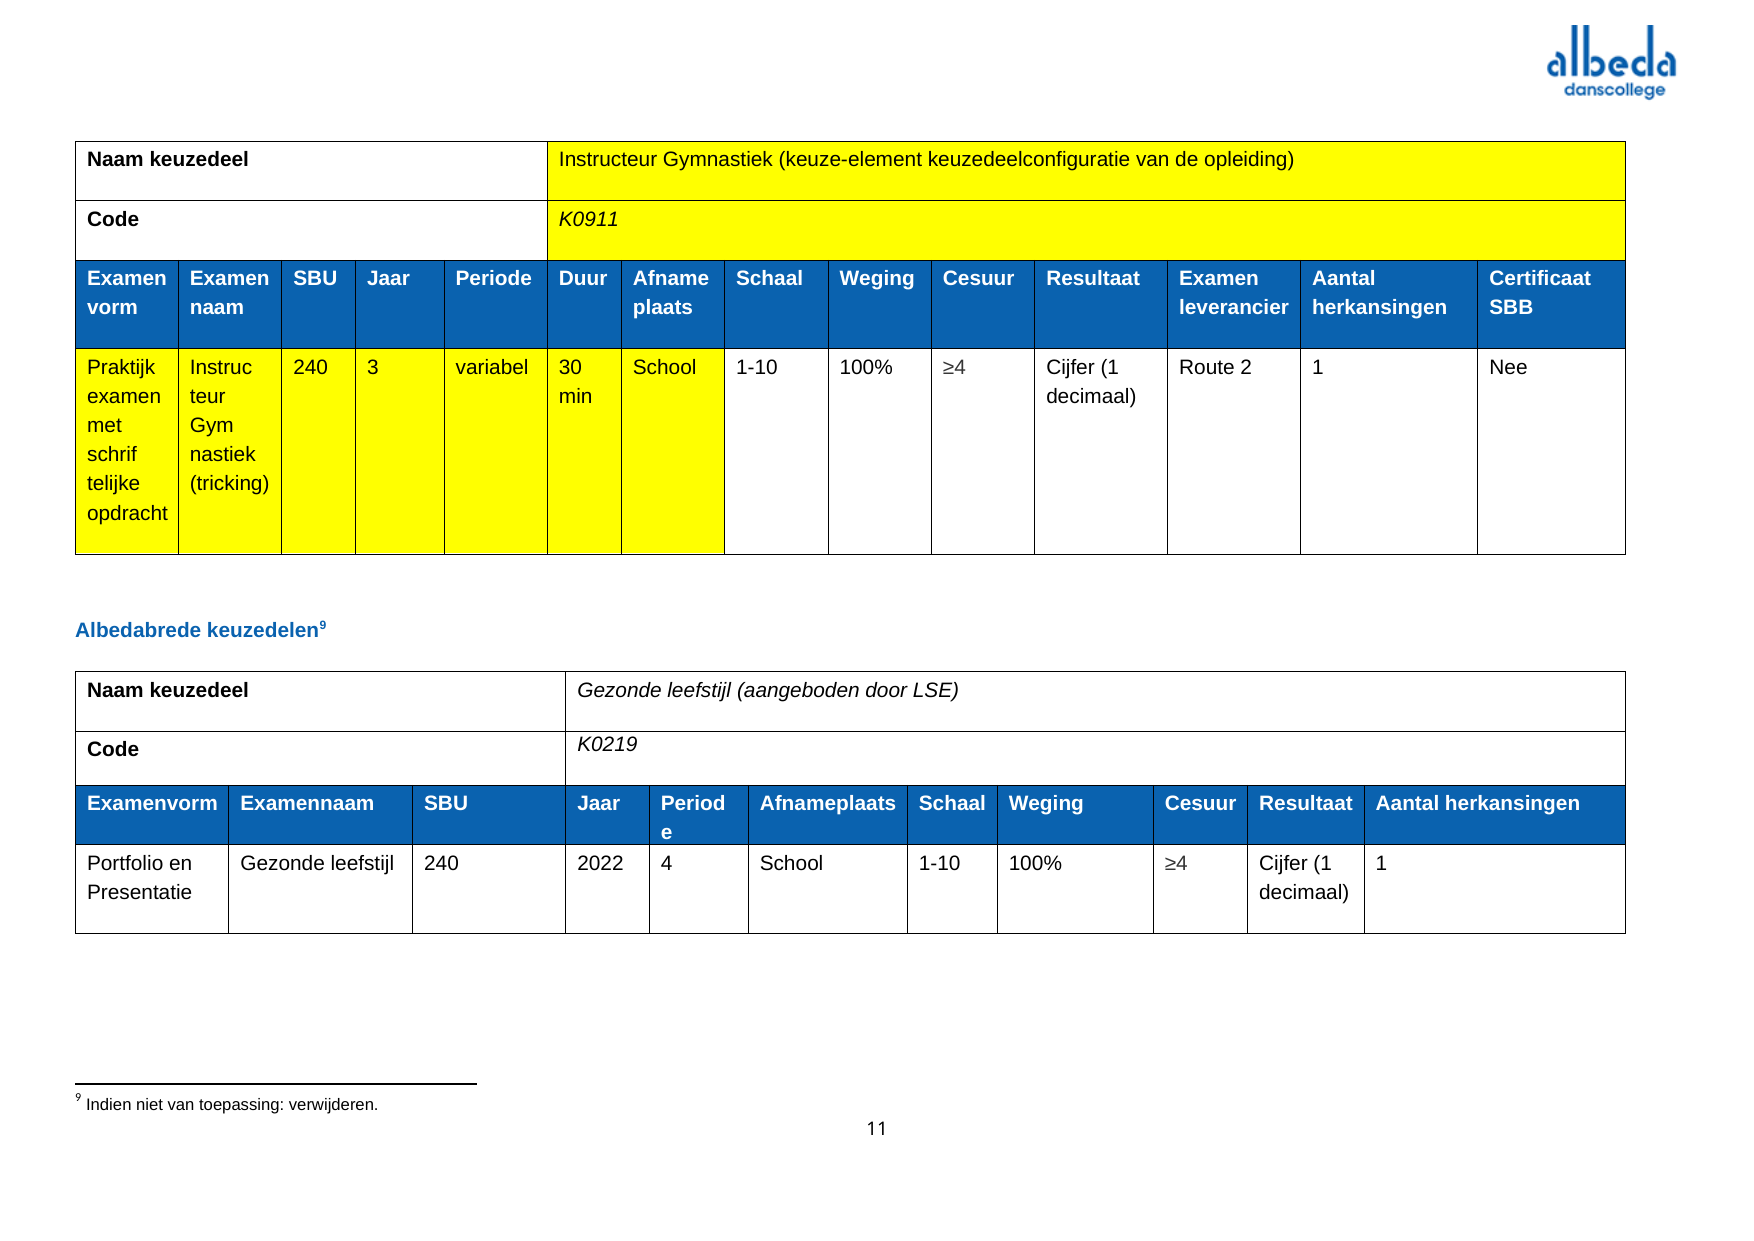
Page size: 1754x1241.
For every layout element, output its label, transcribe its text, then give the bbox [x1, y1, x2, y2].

table_cell Schaal [908, 786, 997, 844]
table_cell Cesuur [932, 261, 1034, 348]
table_cell Cijfer (1 decimaal) [1248, 845, 1364, 933]
table_cell Examennaam [179, 261, 281, 348]
table_cell Periode [445, 261, 547, 348]
table_cell Cesuur [1154, 786, 1247, 844]
table_cell Route 2 [1168, 349, 1300, 553]
table_cell Nee [1478, 349, 1625, 553]
table_cell K0911 [548, 201, 1625, 260]
table_header Naam keuzedeel [76, 142, 547, 200]
table_cell ≥4 [1154, 845, 1247, 933]
table_cell Instruc teur Gym nastiek (tricking) [179, 349, 281, 553]
table_cell Certificaat SBB [1478, 261, 1625, 348]
table_cell Afnameplaats [622, 261, 724, 348]
table_cell 1 [1301, 349, 1477, 553]
table_cell Praktijk examen met schrif telijke opdracht [76, 349, 178, 553]
table_cell Schaal [725, 261, 828, 348]
table_header Gezonde leefstijl (aangeboden door LSE) [566, 672, 1625, 731]
table_cell Duur [548, 261, 621, 348]
table_cell Code [76, 732, 565, 785]
table_header Instructeur Gymnastiek (keuze-element keuzedeelconfiguratie van de opleiding) [548, 142, 1625, 200]
table_cell Examennaam [229, 786, 412, 844]
table_cell School [622, 349, 724, 553]
table_cell 4 [650, 845, 748, 933]
table_cell Periode [650, 786, 748, 844]
table_cell 30 min [548, 349, 621, 553]
table_cell Examen leverancier [1168, 261, 1300, 348]
table_cell Examenvorm [76, 261, 178, 348]
table_cell 1-10 [908, 845, 997, 933]
table_cell 1-10 [725, 349, 828, 553]
table_cell Weging [829, 261, 931, 348]
table_cell Aantal herkansingen [1365, 786, 1625, 844]
table_cell Code [76, 201, 547, 260]
table_cell Aantal herkansingen [1301, 261, 1477, 348]
table_cell SBU [282, 261, 355, 348]
table_cell variabel [445, 349, 547, 553]
table_cell Examenvorm [76, 786, 228, 844]
table_cell Weging [998, 786, 1153, 844]
table_cell ≥4 [932, 349, 1034, 553]
table_cell Resultaat [1248, 786, 1364, 844]
table_cell Jaar [356, 261, 444, 348]
table_cell Portfolio en Presentatie [76, 845, 228, 933]
table_cell SBU [413, 786, 565, 844]
table_cell Afnameplaats [749, 786, 907, 844]
table_cell 1 [1365, 845, 1625, 933]
table_header Naam keuzedeel [76, 672, 565, 731]
picture [1546, 25, 1679, 116]
table_cell 240 [282, 349, 355, 553]
table_cell School [749, 845, 907, 933]
table_cell 100% [998, 845, 1153, 933]
text Albedabrede keuzedelen [75, 613, 1679, 642]
table_cell 100% [829, 349, 931, 553]
table_cell K0219 [566, 732, 1625, 785]
table_cell Jaar [566, 786, 649, 844]
table_cell 240 [413, 845, 565, 933]
table_cell Cijfer (1 decimaal) [1035, 349, 1167, 553]
table_cell Resultaat [1035, 261, 1167, 348]
table_cell 2022 [566, 845, 649, 933]
table_cell 3 [356, 349, 444, 553]
table_cell Gezonde leefstijl [229, 845, 412, 933]
